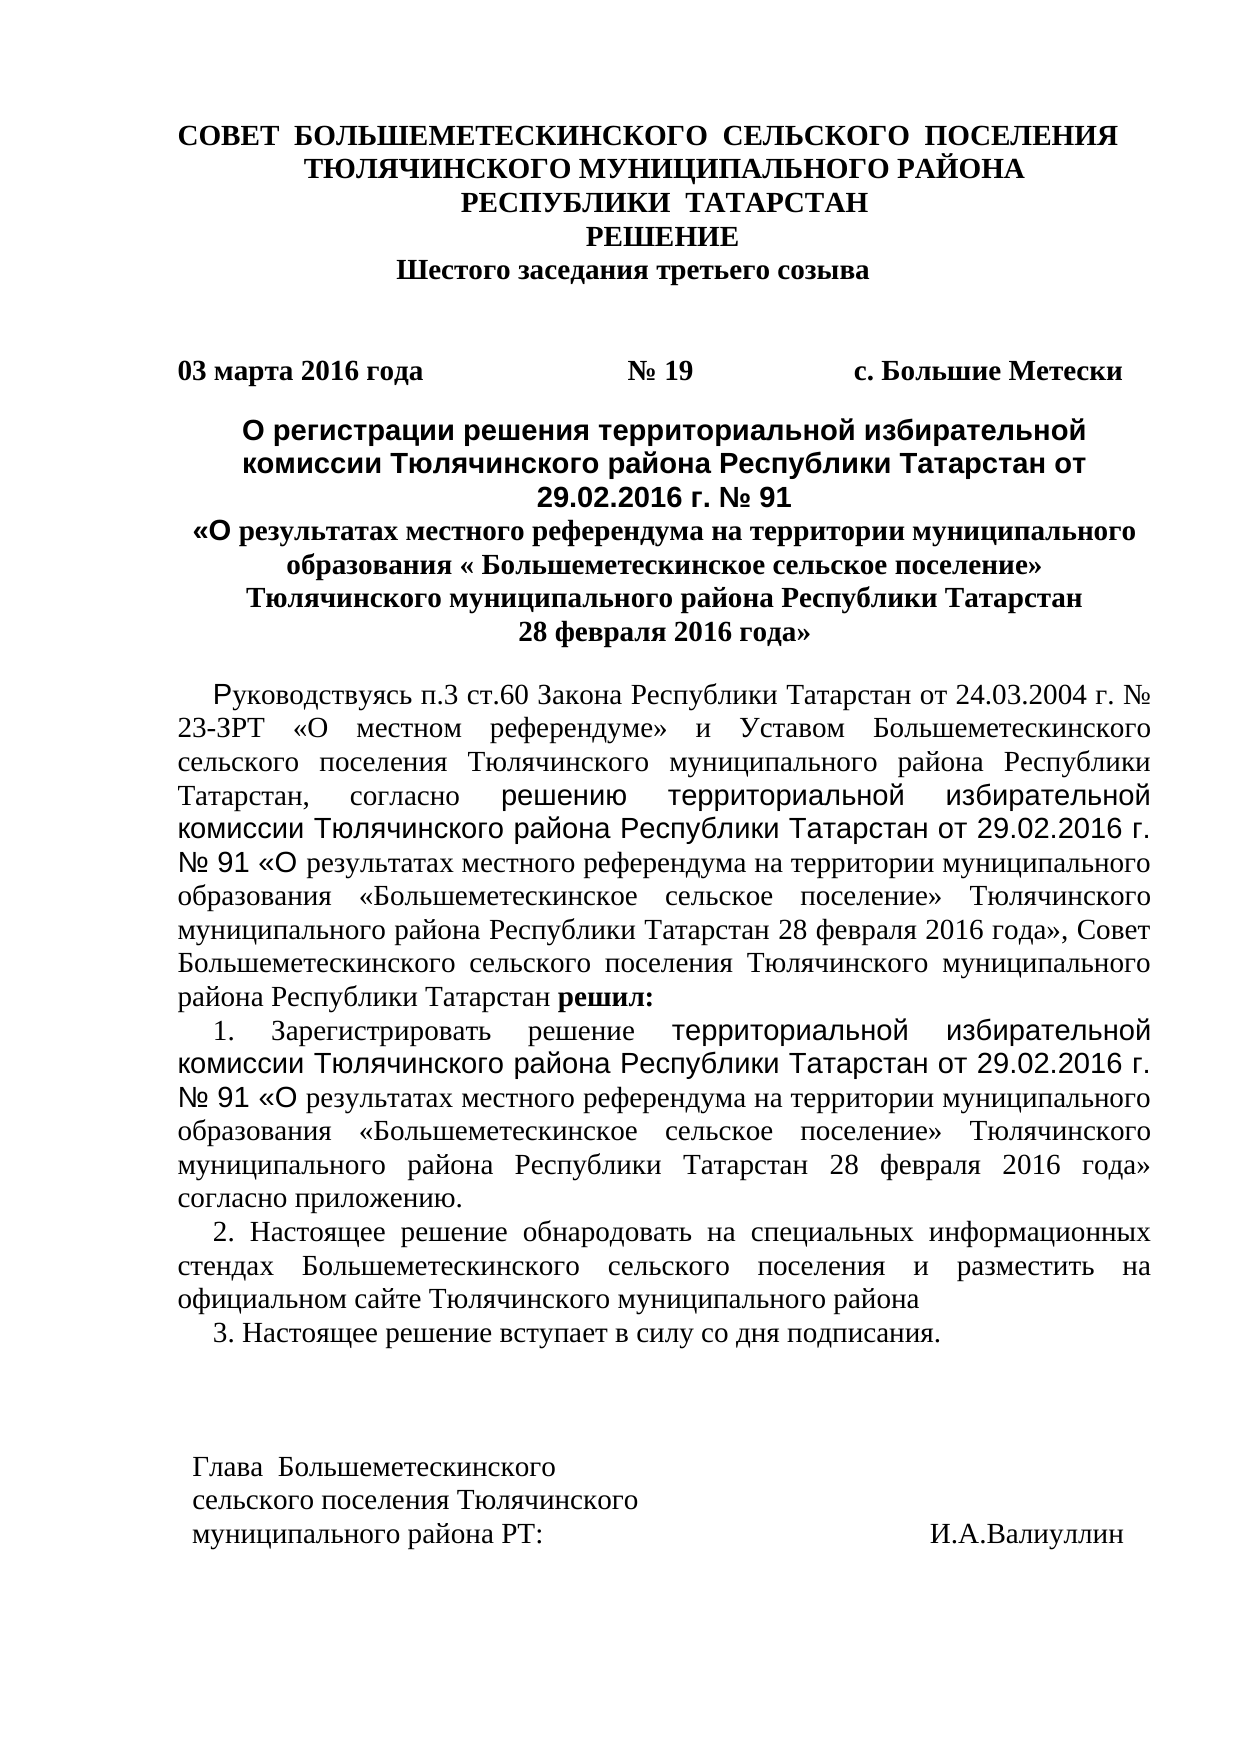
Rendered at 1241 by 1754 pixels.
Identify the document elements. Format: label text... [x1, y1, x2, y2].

text Глава Большеметескинского [177, 1449, 1152, 1482]
text 03 марта 2016 года № 19 с. Большие Метески [177, 353, 1152, 386]
text Шестого заседания третьего созыва [177, 252, 1152, 286]
text «О результатах местного референдума на территории муниципального образования « Большеметескинское сельское поселение» [177, 513, 1152, 581]
text 1. Зарегистрировать решение территориальной избирательной комиссии Тюлячинского района Республики Татарстан от 29.02.2016 г. № 91 «О результатах местного референдума на территории муниципального образования «Большеметескинское сельское поселение» Тюлячинского муниципального района Республики Татарстан 28 февраля 2016 года» согласно приложению. [177, 1013, 1152, 1214]
text 3. Настоящее решение вступает в силу со дня подписания. [177, 1315, 1152, 1348]
text ТЮЛЯЧИНСКОГО МУНИЦИПАЛЬНОГО РАЙОНА [177, 152, 1152, 185]
text СОВЕТ БОЛЬШЕМЕТЕСКИНСКОГО СЕЛЬСКОГО ПОСЕЛЕНИЯ [177, 118, 1152, 152]
text РЕСПУБЛИКИ ТАТАРСТАН [177, 185, 1152, 219]
text Руководствуясь п.3 ст.60 Закона Республики Татарстан от 24.03.2004 г. № 23-ЗРТ «О местном референдуме» и Уставом Большеметескинского сельского поселения Тюлячинского муниципального района Республики Татарстан, согласно решению территориальной избирательной комиссии Тюлячинского района Республики Татарстан от 29.02.2016 г. № 91 «О результатах местного референдума на территории муниципального образования «Большеметескинское сельское поселение» Тюлячинского муниципального района Республики Татарстан 28 февраля 2016 года», Совет Большеметескинского сельского поселения Тюлячинского муниципального района Республики Татарстан решил: [177, 677, 1152, 1013]
text сельского поселения Тюлячинского [177, 1482, 1152, 1516]
text РЕШЕНИЕ [177, 219, 1152, 252]
text Тюлячинского муниципального района Республики Татарстан [177, 581, 1152, 614]
text О регистрации решения территориальной избирательной комиссии Тюлячинского района Республики Татарстан от 29.02.2016 г. № 91 [177, 413, 1152, 513]
text муниципального района РТ: И.А.Валиуллин [177, 1516, 1152, 1549]
text 2. Настоящее решение обнародовать на специальных информационных стендах Большеметескинского сельского поселения и разместить на официальном сайте Тюлячинского муниципального района [177, 1214, 1152, 1315]
text 28 февраля 2016 года» [177, 614, 1152, 648]
